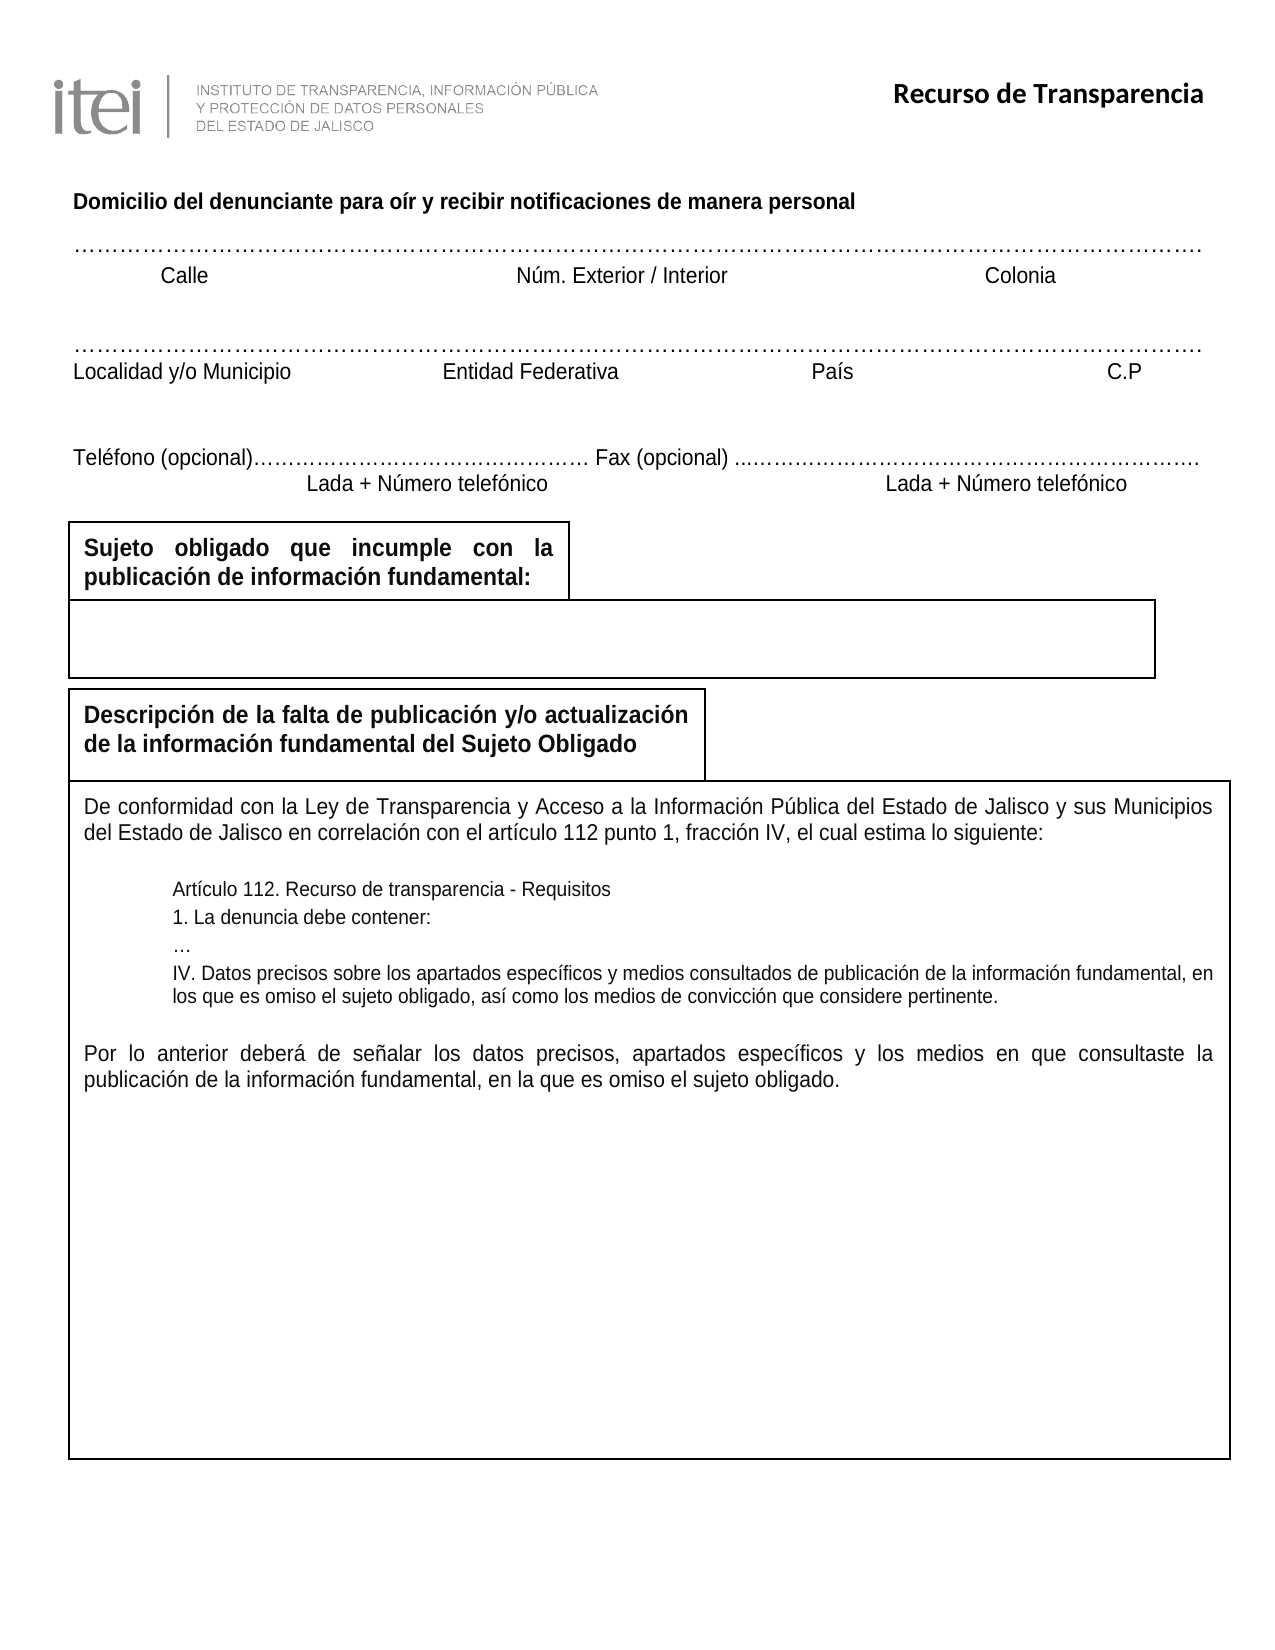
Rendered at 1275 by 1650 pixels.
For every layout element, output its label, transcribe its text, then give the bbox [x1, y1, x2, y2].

text Calle Núm. Exterior / Interior Colonia [73, 262, 1204, 288]
text Domicilio del denunciante para oír y recibir notificaciones de manera personal [73, 188, 1204, 214]
text …………………………………………………………………………………………………………………………………. [73, 331, 1204, 358]
text …………………………………………………………………………………………………………………………………. [73, 231, 1204, 257]
text Localidad y/o Municipio Entidad Federativa País C.P [73, 358, 1204, 384]
text Teléfono (opcional)………………………………………… Fax (opcional) ...………………………………………………………. [73, 444, 1204, 470]
picture [54, 75, 598, 138]
text Lada + Número telefónico Lada + Número telefónico [73, 470, 1204, 496]
